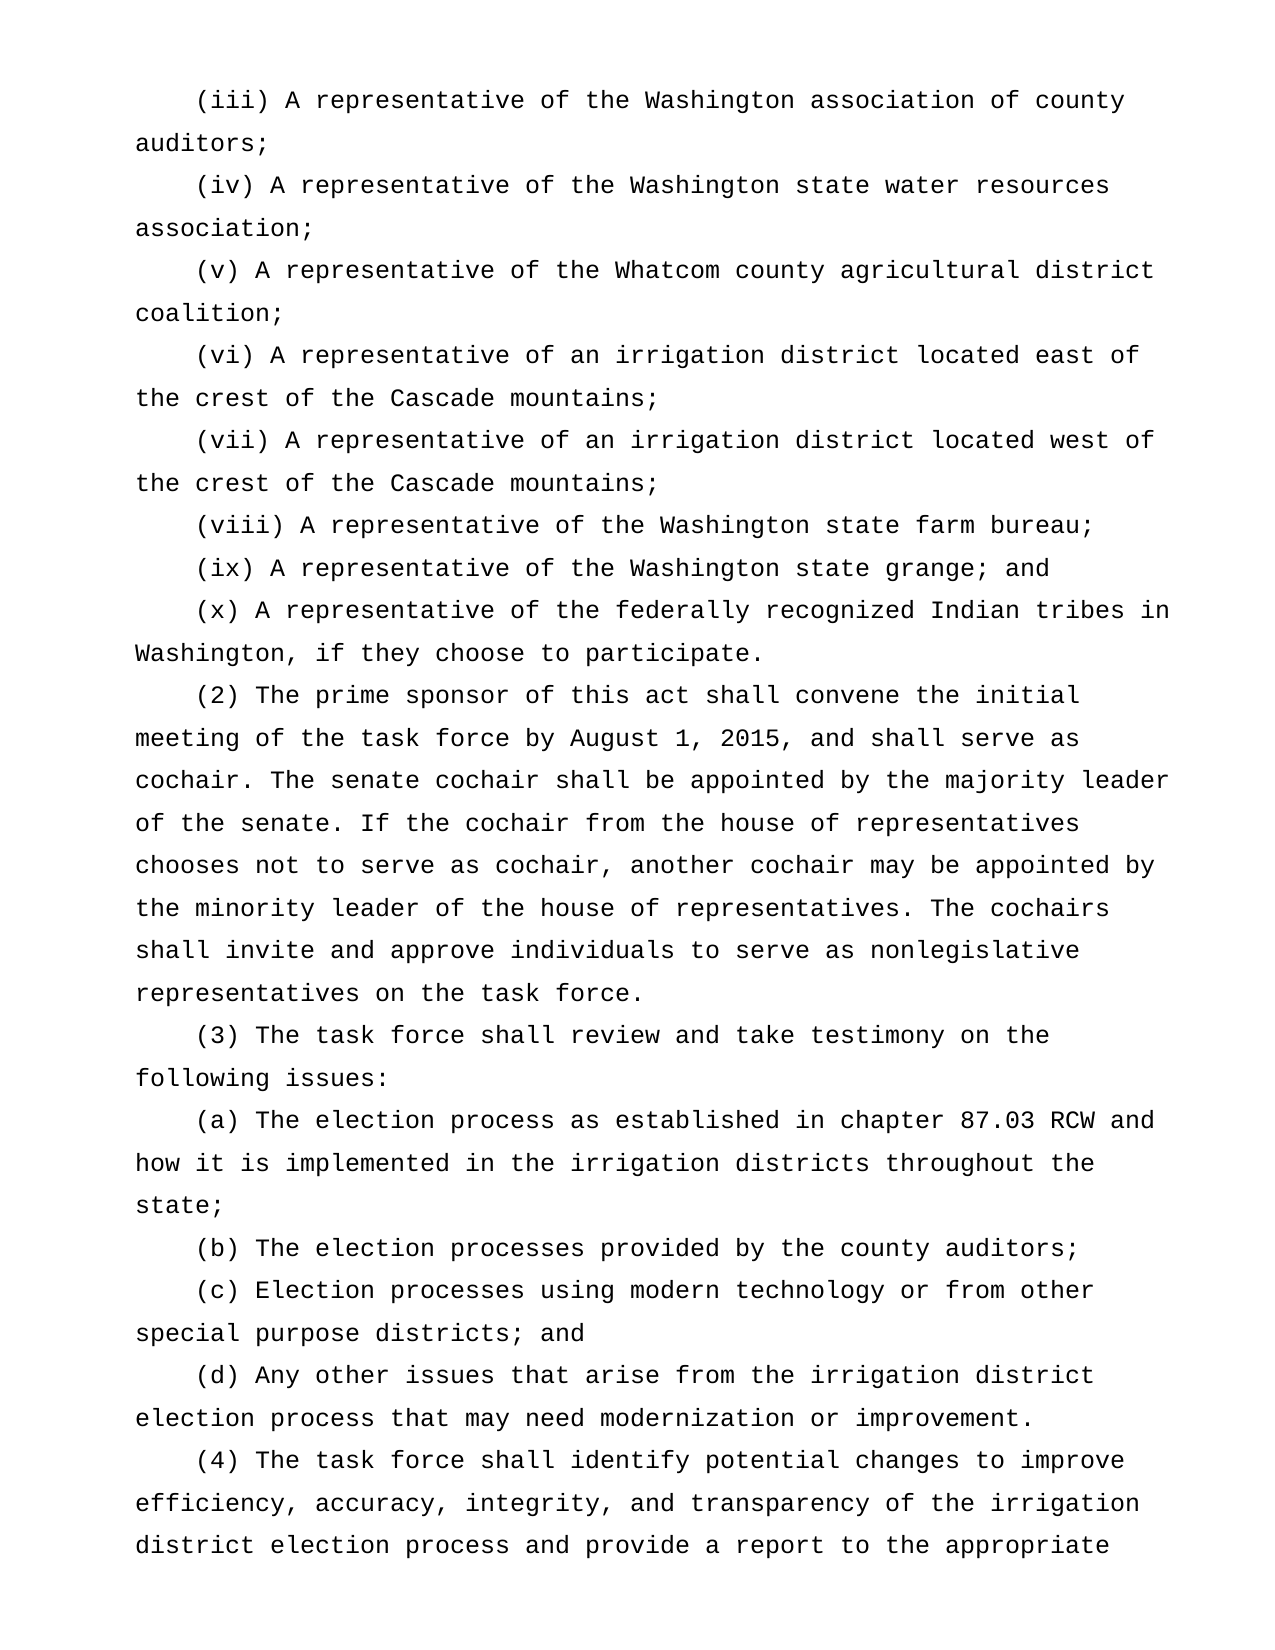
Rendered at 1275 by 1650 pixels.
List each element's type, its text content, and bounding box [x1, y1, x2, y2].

text (vii) A representative of an irrigation district located west of the crest of the Cascade mountains; [135, 415, 1170, 500]
text (a) The election process as established in chapter 87.03 RCW and how it is implemented in the irrigation districts throughout the state; [135, 1095, 1170, 1222]
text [135, 1435, 1170, 1562]
text (v) A representative of the Whatcom county agricultural district coalition; [135, 245, 1170, 330]
text (3) The task force shall review and take testimony on the following issues: [135, 1010, 1170, 1095]
text (b) The election processes provided by the county auditors; [135, 1222, 1170, 1265]
text (2) The prime sponsor of this act shall convene the initial meeting of the task force by August 1, 2015, and shall serve as cochair. The senate cochair shall be appointed by the majority leader of the senate. If the cochair from the house of representatives chooses not to serve as cochair, another cochair may be appointed by the minority leader of the house of representatives. The cochairs shall invite and approve individuals to serve as nonlegislative representatives on the task force. [135, 670, 1170, 1010]
text (iii) A representative of the Washington association of county auditors; [135, 75, 1170, 160]
text (x) A representative of the federally recognized Indian tribes in Washington, if they choose to participate. [135, 585, 1170, 670]
text (ix) A representative of the Washington state grange; and [135, 542, 1170, 585]
text (iv) A representative of the Washington state water resources association; [135, 160, 1170, 245]
text (viii) A representative of the Washington state farm bureau; [135, 500, 1170, 542]
text (d) Any other issues that arise from the irrigation district election process that may need modernization or improvement. [135, 1350, 1170, 1435]
text (c) Election processes using modern technology or from other special purpose districts; and [135, 1265, 1170, 1350]
text (vi) A representative of an irrigation district located east of the crest of the Cascade mountains; [135, 330, 1170, 415]
